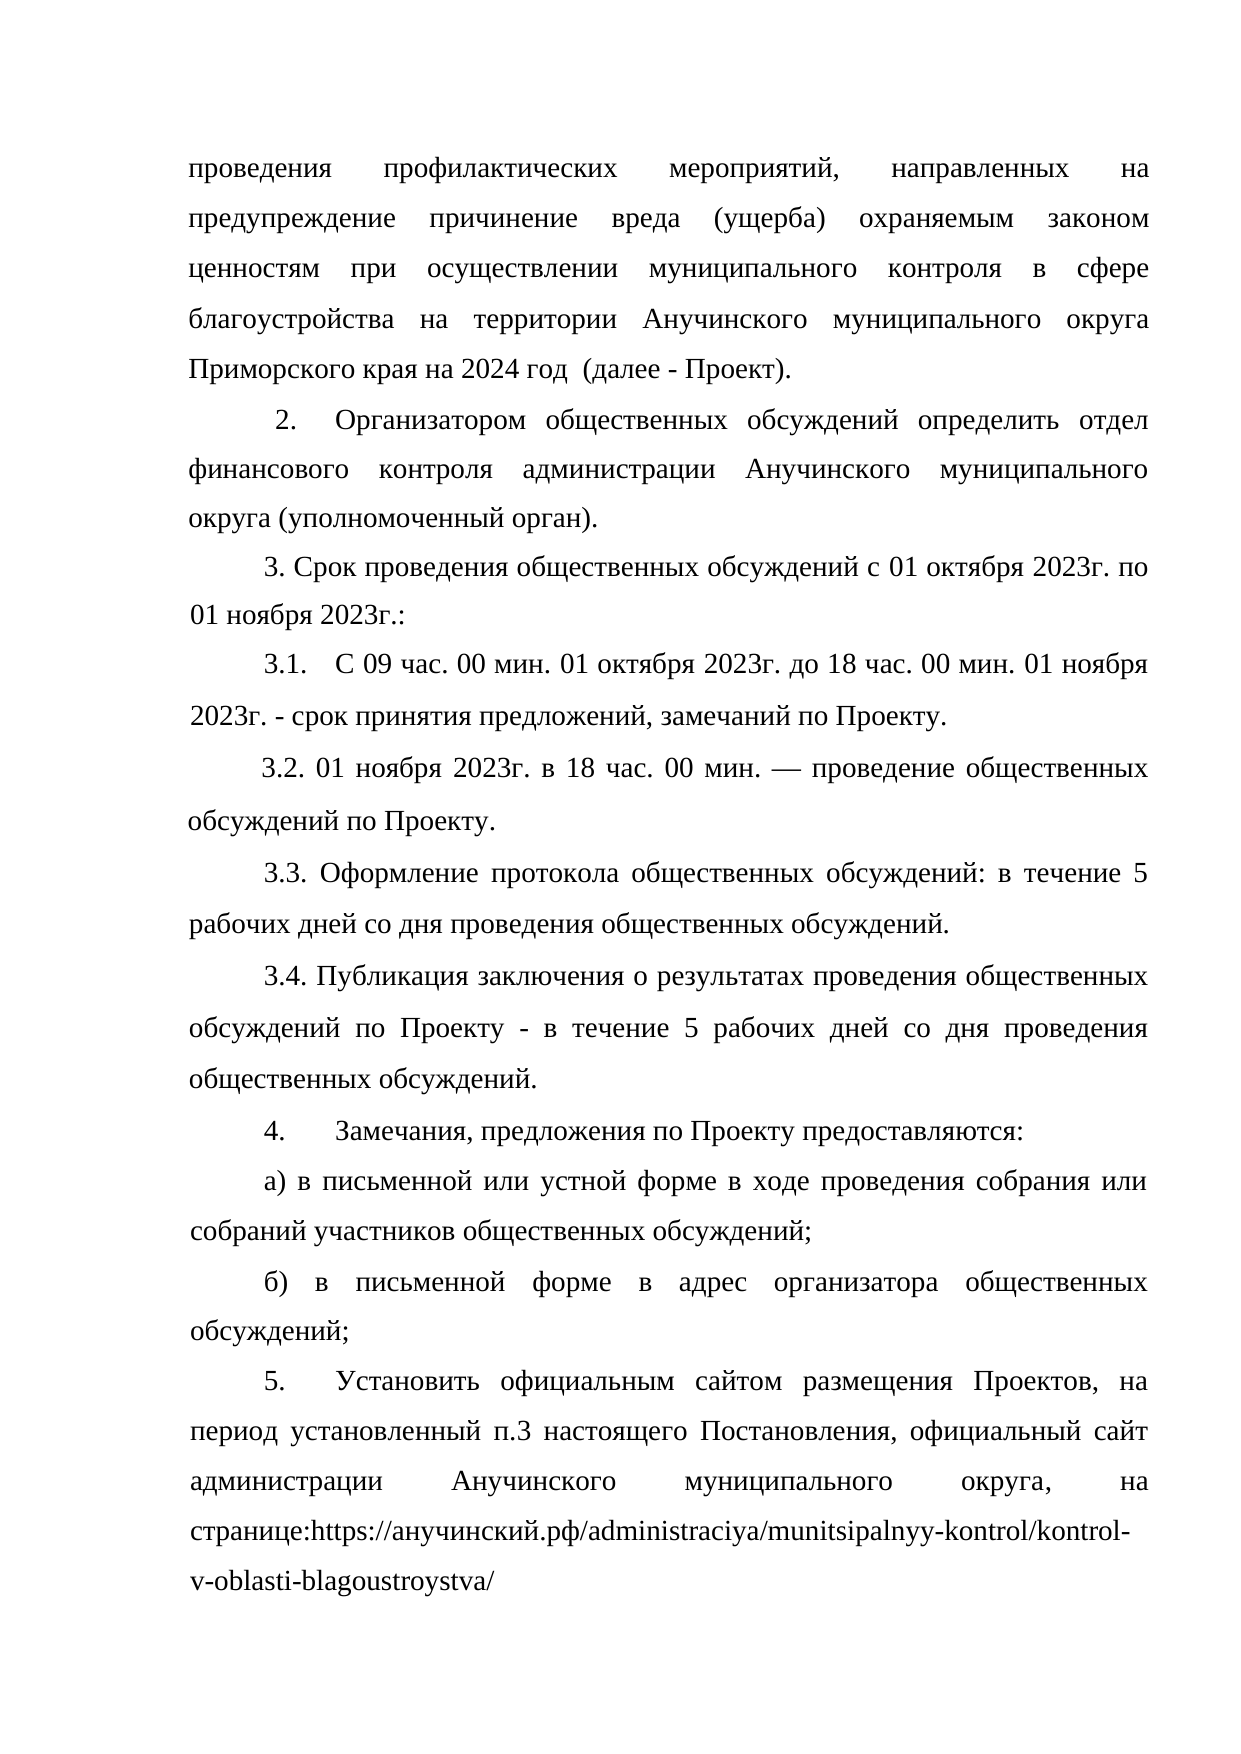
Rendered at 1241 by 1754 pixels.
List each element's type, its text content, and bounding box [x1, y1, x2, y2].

list Организатором общественных обсуждений определить отдел финансового контроля администрации Анучинского муниципального округа (уполномоченный орган). [188, 402, 1148, 533]
list С 09 час. 00 мин. 01 октября 2023г. до 18 час. 00 мин. 01 ноября 2023г. - срок принятия предложений, замечаний по Проекту. [190, 646, 1148, 732]
text б) в письменной форме в адрес организатора общественных обсуждений; [190, 1264, 1148, 1347]
text 3. Срок проведения общественных обсуждений с 01 октября 2023г. по 01 ноября 2023г.: [190, 549, 1148, 631]
list 3.4. Публикация заключения о результатах проведения общественных обсуждений по Проекту - в течение 5 рабочих дней со дня проведения общественных обсуждений. [189, 958, 1149, 1095]
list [188, 150, 1150, 385]
list Установить официальным сайтом размещения Проектов, на период установленный п.3 настоящего Постановления, официальный сайт администрации Анучинского муниципального округа, на странице:https://анучинский.рф/administraciya/munitsipalnyy-kontrol/kontrol-v-oblasti-blagoustroystva/ [190, 1363, 1148, 1596]
list 3.3. Оформление протокола общественных обсуждений: в течение 5 рабочих дней со дня проведения общественных обсуждений. [189, 855, 1149, 940]
text а) в письменной или устной форме в ходе проведения собрания или собраний участников общественных обсуждений; [190, 1163, 1148, 1247]
list 3.2. 01 ноября 2023г. в 18 час. 00 мин. — проведение общественных обсуждений по Проекту. [187, 751, 1149, 836]
list Замечания, предложения по Проекту предоставляются: [190, 1113, 1148, 1146]
